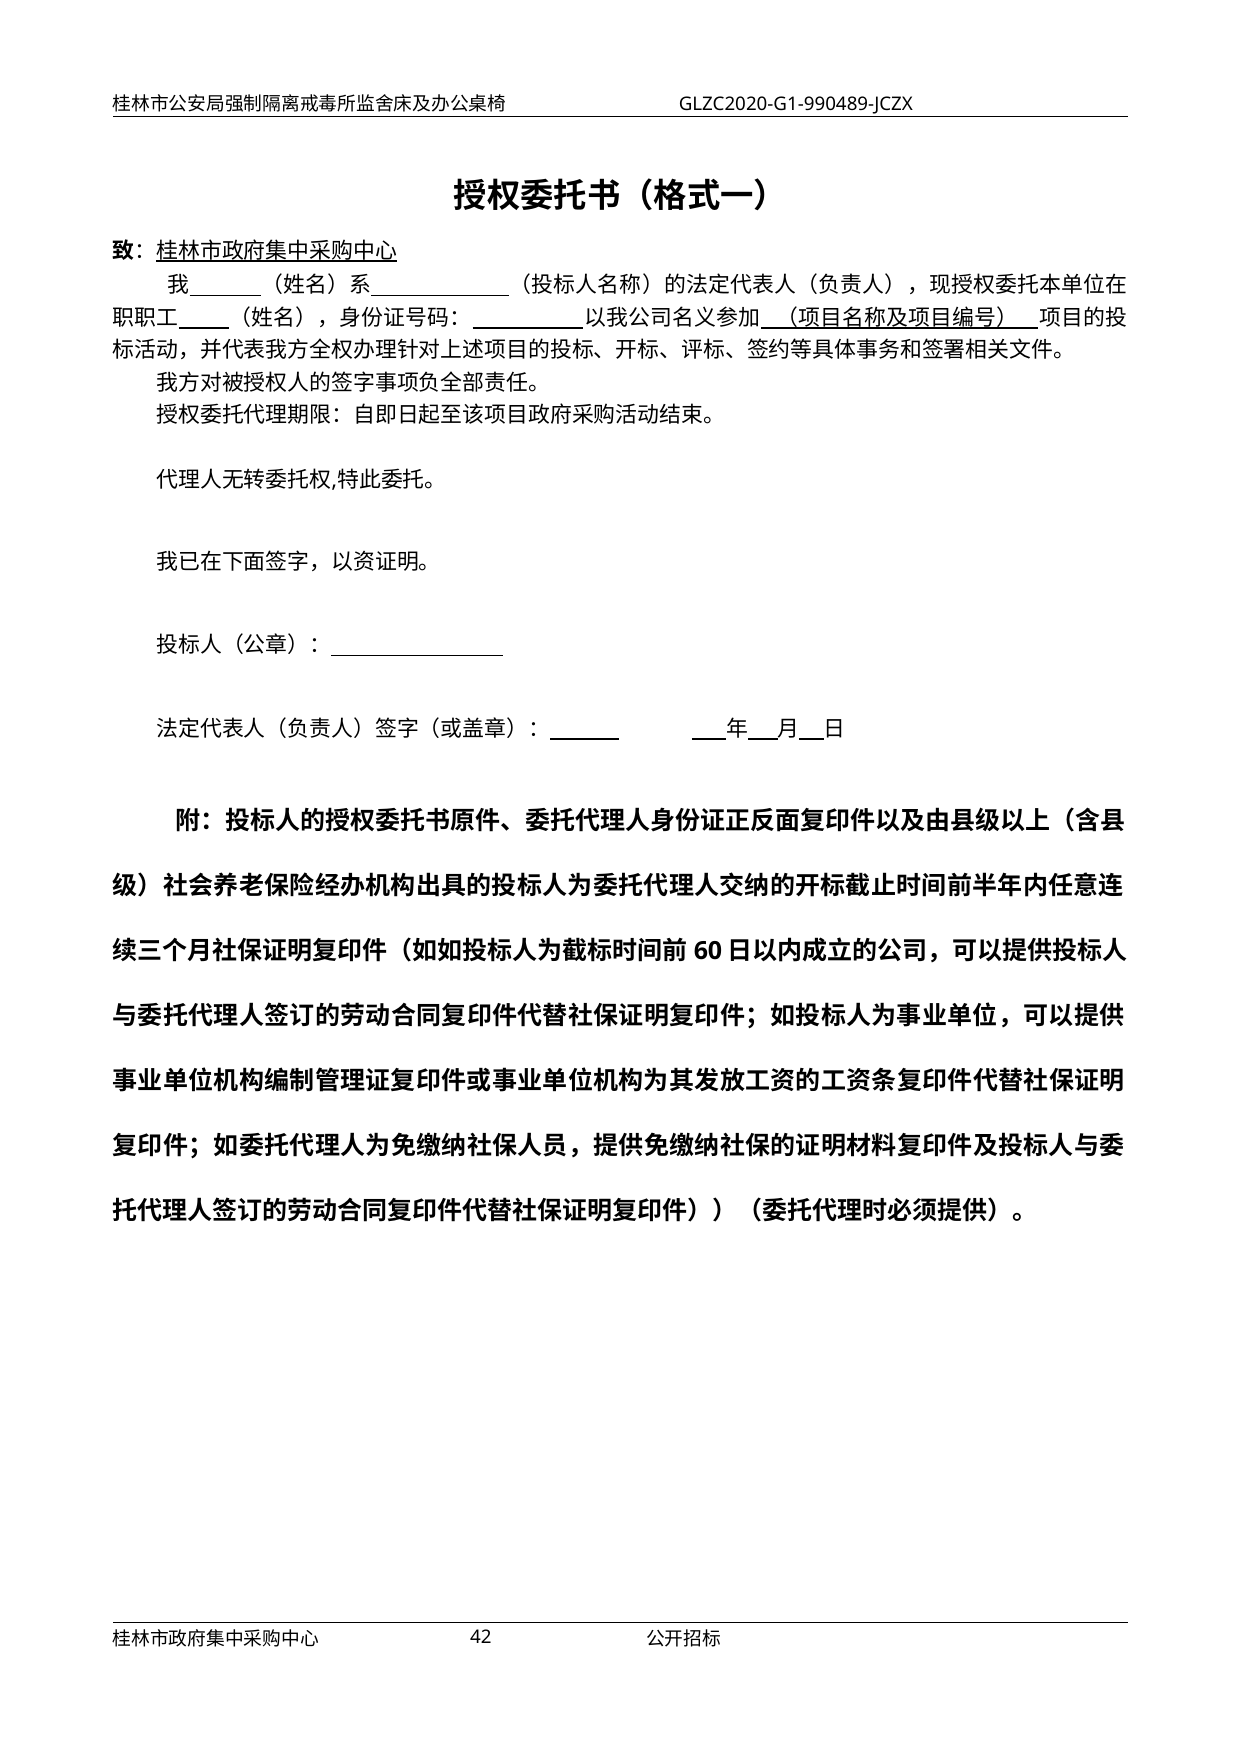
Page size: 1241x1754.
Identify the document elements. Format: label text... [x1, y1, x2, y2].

text 授权委托代理期限：自即日起至该项目政府采购活动结束。 [112, 397, 1128, 429]
text 授权委托书（格式一） [112, 160, 1128, 225]
text 我 （姓名）系 （投标人名称）的法定代表人（负责人），现授权委托本单位在职职工 （姓名），身份证号码： 以我公司名义参加 （项目名称及项目编号） 项目的投标活动，并代表我方全权办理针对上述项目的投标、开标、评标、签约等具体事务和签署相关文件。 [112, 267, 1128, 364]
text 投标人（公章）： [112, 619, 1128, 661]
text 致：桂林市政府集中采购中心 [112, 225, 1128, 267]
text 法定代表人（负责人）签字（或盖章）： 年 月 日 [112, 703, 1128, 744]
text 附：投标人的授权委托书原件、委托代理人身份证正反面复印件以及由县级以上（含县级）社会养老保险经办机构出具的投标人为委托代理人交纳的开标截止时间前半年内任意连续三个月社保证明复印件（如如投标人为截标时间前60日以内成立的公司，可以提供投标人与委托代理人签订的劳动合同复印件代替社保证明复印件；如投标人为事业单位，可以提供事业单位机构编制管理证复印件或事业单位机构为其发放工资的工资条复印件代替社保证明复印件；如委托代理人为免缴纳社保人员，提供免缴纳社保的证明材料复印件及投标人与委托代理人签订的劳动合同复印件代替社保证明复印件））（委托代理时必须提供）。 [112, 786, 1128, 1241]
text 我已在下面签字，以资证明。 [112, 536, 1128, 578]
text 我方对被授权人的签字事项负全部责任。 [112, 364, 1128, 397]
text 代理人无转委托权,特此委托。 [112, 462, 1128, 494]
